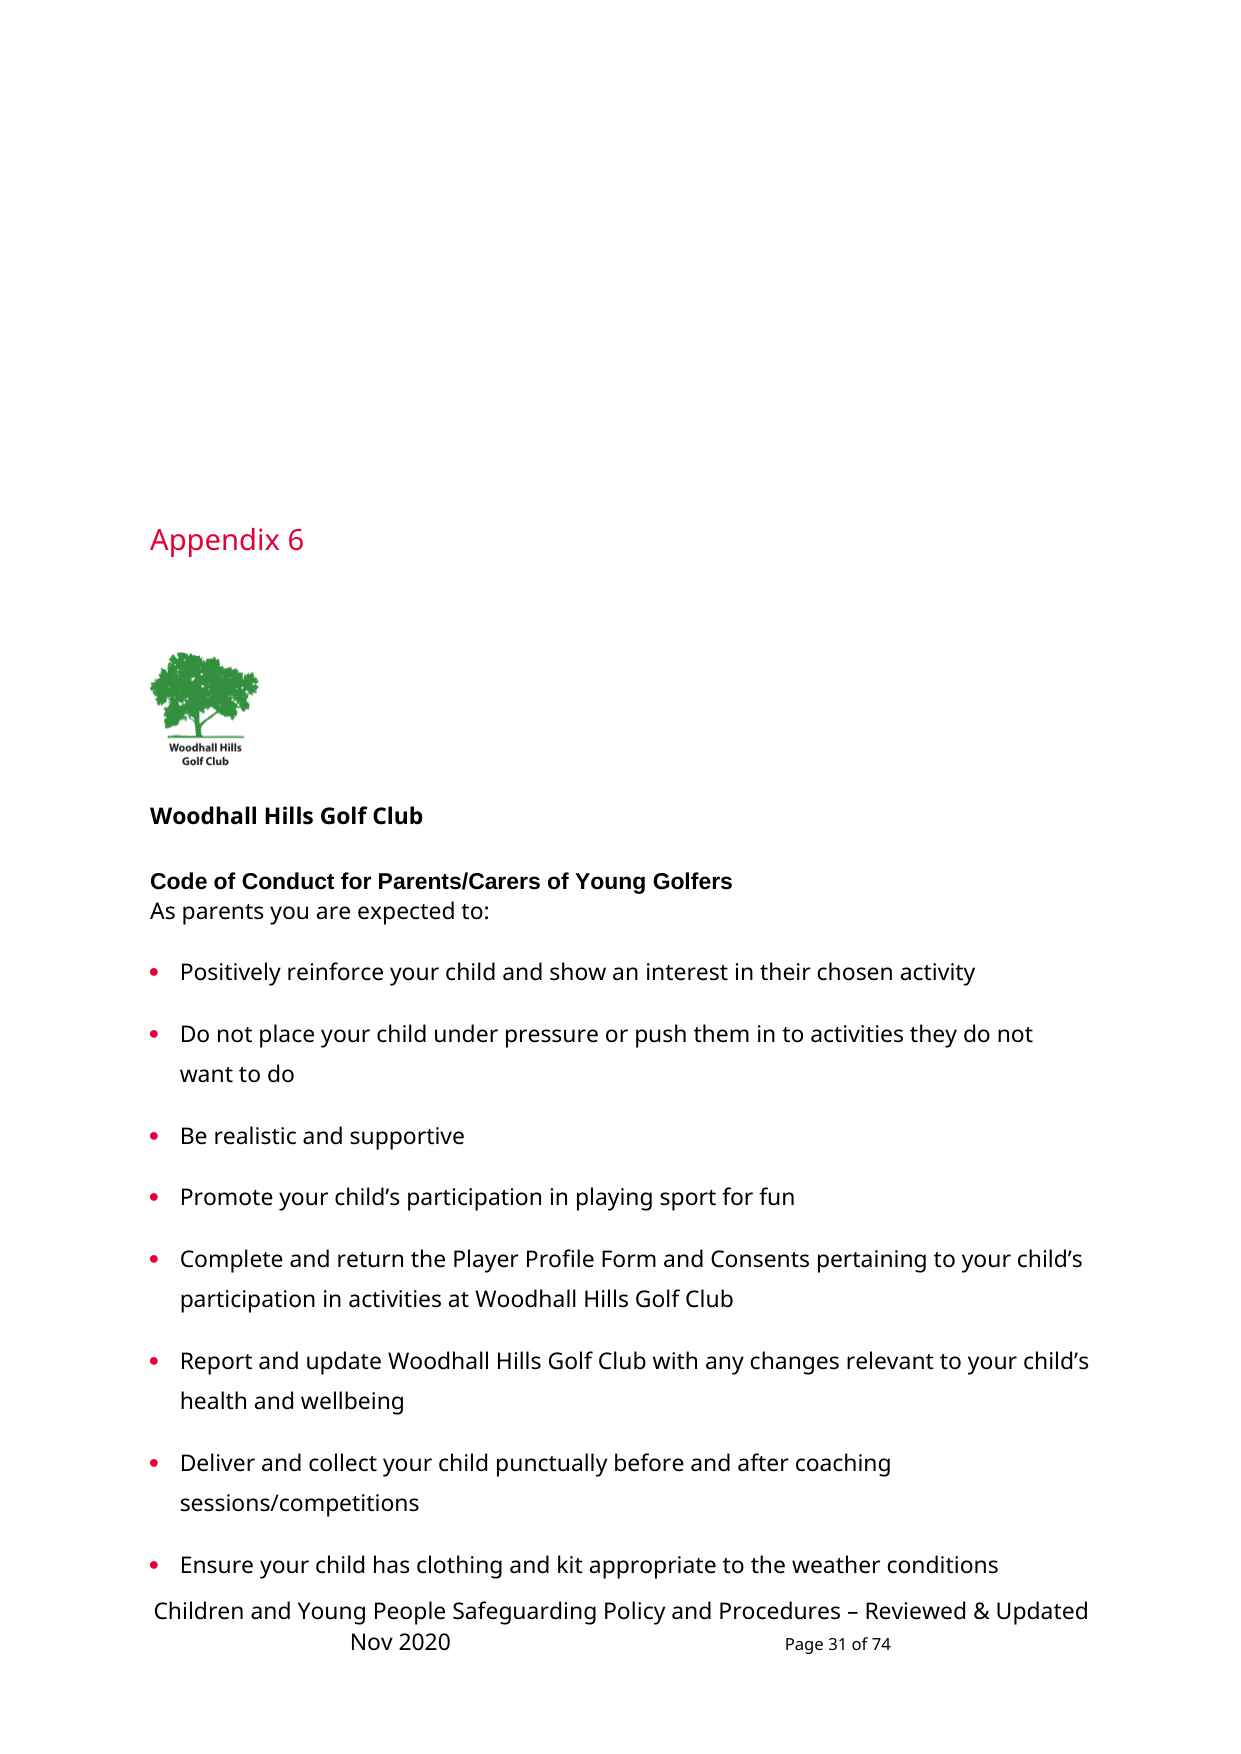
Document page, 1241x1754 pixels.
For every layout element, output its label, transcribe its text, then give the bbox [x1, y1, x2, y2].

list Promote your child’s participation in playing sport for fun [150, 1181, 1090, 1212]
list Do not place your child under pressure or push them in to activities they do not want to do [150, 1017, 1090, 1089]
list Complete and return the Player Profile Form and Consents pertaining to your child’s participation in activities at Woodhall Hills Golf Club [150, 1242, 1090, 1314]
list Positively reinforce your child and show an interest in their chosen activity [150, 956, 1090, 987]
list Report and update Woodhall Hills Golf Club with any changes relevant to your child’s health and wellbeing [150, 1344, 1090, 1416]
list Ensure your child has clothing and kit appropriate to the weather conditions [150, 1549, 1090, 1580]
list Be realistic and supportive [150, 1119, 1090, 1151]
picture [150, 652, 259, 770]
list Deliver and collect your child punctually before and after coaching sessions/competitions [150, 1447, 1090, 1518]
title Code of Conduct for Parents/Carers of Young Golfers [150, 861, 1090, 894]
text As parents you are expected to: [150, 894, 1090, 926]
subtitle Appendix 6 [150, 519, 1090, 558]
text Woodhall Hills Golf Club [150, 800, 1090, 831]
